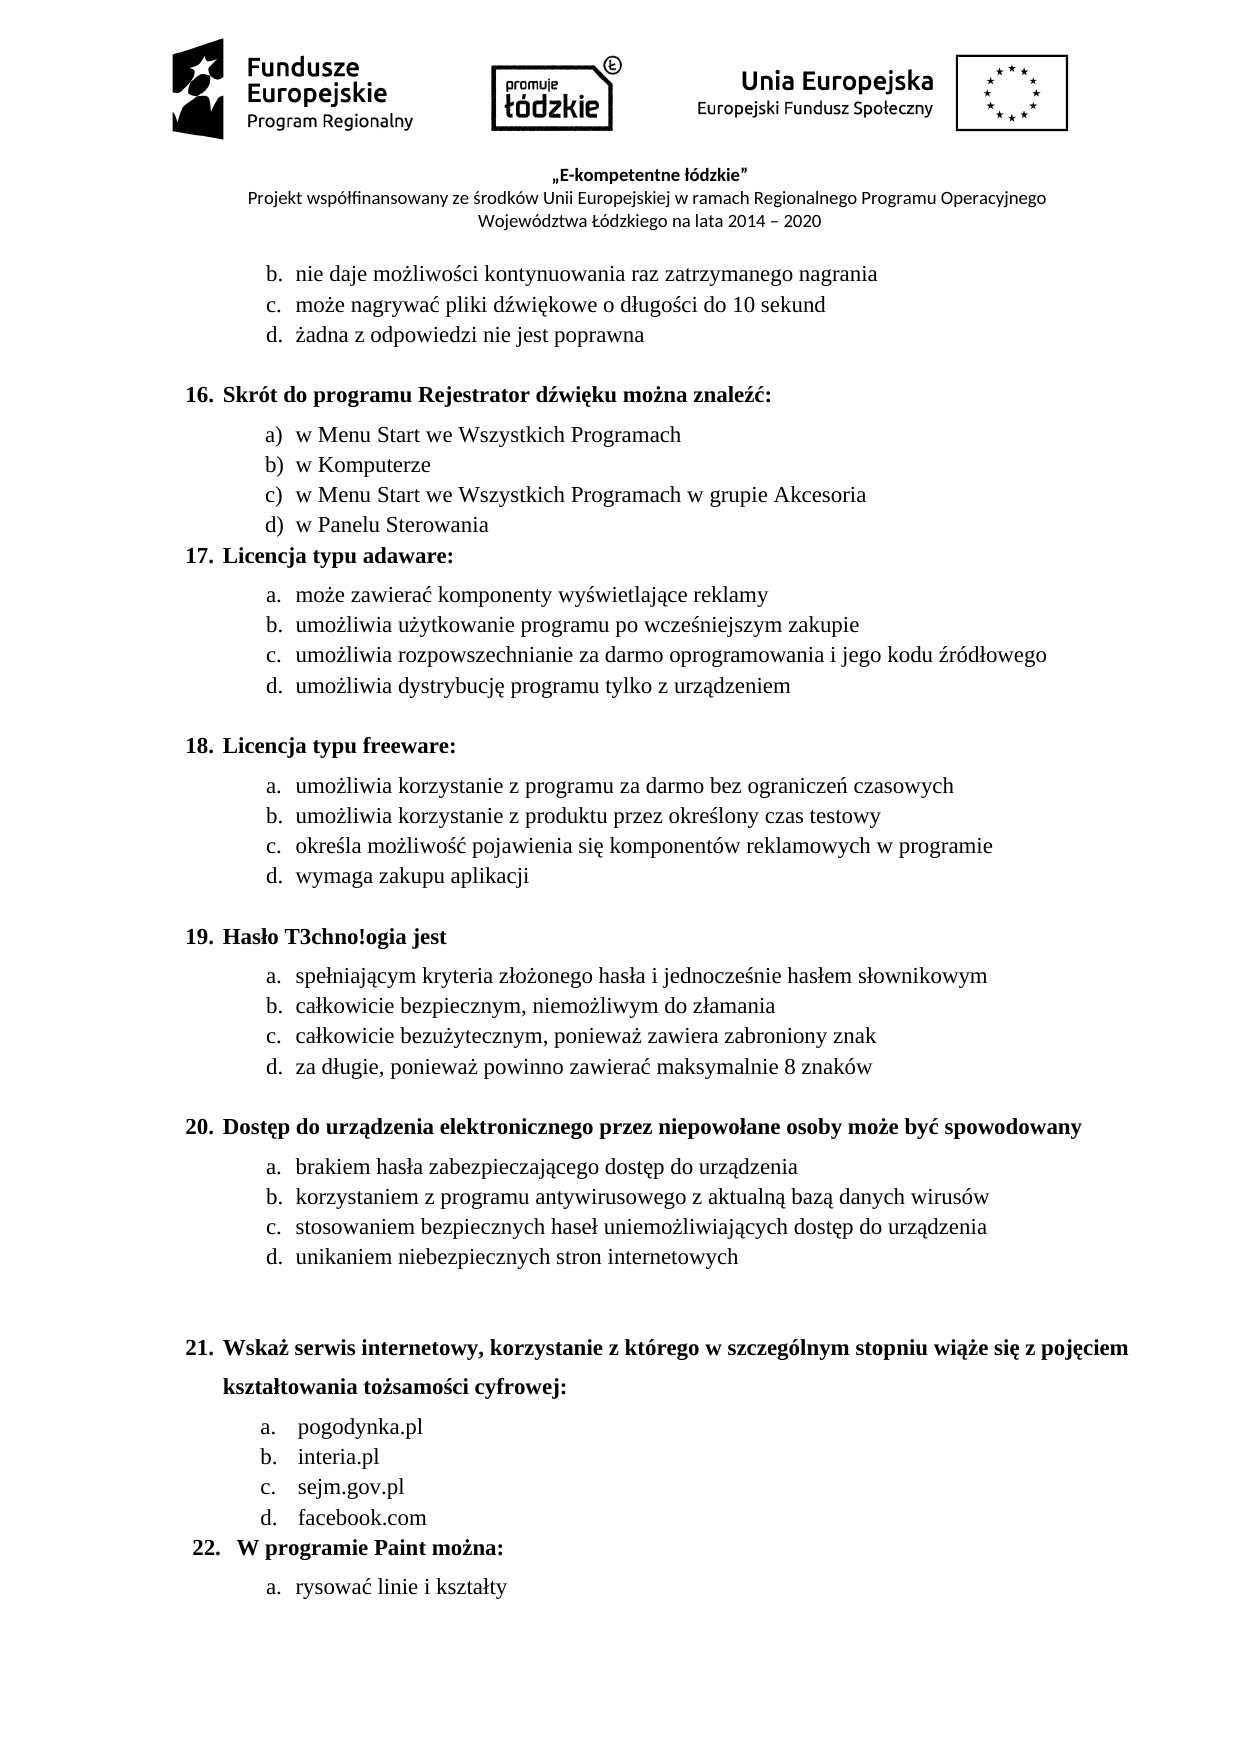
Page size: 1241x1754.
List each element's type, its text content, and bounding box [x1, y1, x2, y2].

list Hasło T3chno!ogia jest [185, 923, 1152, 949]
list za długie, ponieważ powinno zawierać maksymalnie 8 znaków [266, 1053, 1152, 1079]
list umożliwia korzystanie z programu za darmo bez ograniczeń czasowych [223, 772, 1152, 798]
list spełniającym kryteria złożonego hasła i jednocześnie hasłem słownikowym [266, 962, 1152, 988]
list sejm.gov.pl [260, 1473, 1152, 1500]
list umożliwia dystrybucję programu tylko z urządzeniem [266, 672, 1152, 698]
list w Komputerze [265, 451, 1152, 477]
picture [147, 11, 1093, 163]
list może nagrywać pliki dźwiękowe o długości do 10 sekund [266, 291, 1152, 317]
list interia.pl [260, 1443, 1152, 1469]
list Licencja typu freeware: [185, 732, 1152, 758]
list Dostęp do urządzenia elektronicznego przez niepowołane osoby może być spowodowany [185, 1113, 1152, 1139]
list Licencja typu adaware: [185, 542, 1152, 568]
list Wskaż serwis internetowy, korzystanie z którego w szczególnym stopniu wiąże się z pojęciem kształtowania tożsamości cyfrowej: [185, 1334, 1152, 1400]
list może zawierać komponenty wyświetlające reklamy [266, 581, 1152, 607]
list brakiem hasła zabezpieczającego dostęp do urządzenia [266, 1153, 1152, 1179]
list nie daje możliwości kontynuowania raz zatrzymanego nagrania [266, 261, 1152, 287]
list umożliwia korzystanie z produktu przez określony czas testowy [223, 802, 1152, 828]
list całkowicie bezużytecznym, ponieważ zawiera zabroniony znak [266, 1023, 1152, 1049]
list facebook.com [260, 1503, 1152, 1530]
list całkowicie bezpiecznym, niemożliwym do złamania [266, 992, 1152, 1019]
list w Menu Start we Wszystkich Programach w grupie Akcesoria [265, 481, 1152, 508]
list W programie Paint można: [192, 1534, 1152, 1560]
list żadna z odpowiedzi nie jest poprawna [266, 321, 1152, 347]
list w Menu Start we Wszystkich Programach [265, 421, 1152, 447]
list Skrót do programu Rejestrator dźwięku można znaleźć: [185, 381, 1152, 408]
list wymaga zakupu aplikacji [223, 862, 1152, 889]
list umożliwia użytkowanie programu po wcześniejszym zakupie [266, 611, 1152, 638]
list unikaniem niebezpiecznych stron internetowych [266, 1243, 1152, 1270]
list rysować linie i kształty [266, 1573, 1152, 1599]
list pogodynka.pl [260, 1413, 1152, 1439]
list umożliwia rozpowszechnianie za darmo oprogramowania i jego kodu źródłowego [266, 642, 1152, 668]
list stosowaniem bezpiecznych haseł uniemożliwiających dostęp do urządzenia [266, 1213, 1152, 1239]
list określa możliwość pojawienia się komponentów reklamowych w programie [223, 832, 1152, 858]
list korzystaniem z programu antywirusowego z aktualną bazą danych wirusów [266, 1183, 1152, 1209]
list w Panelu Sterowania [265, 511, 1152, 538]
